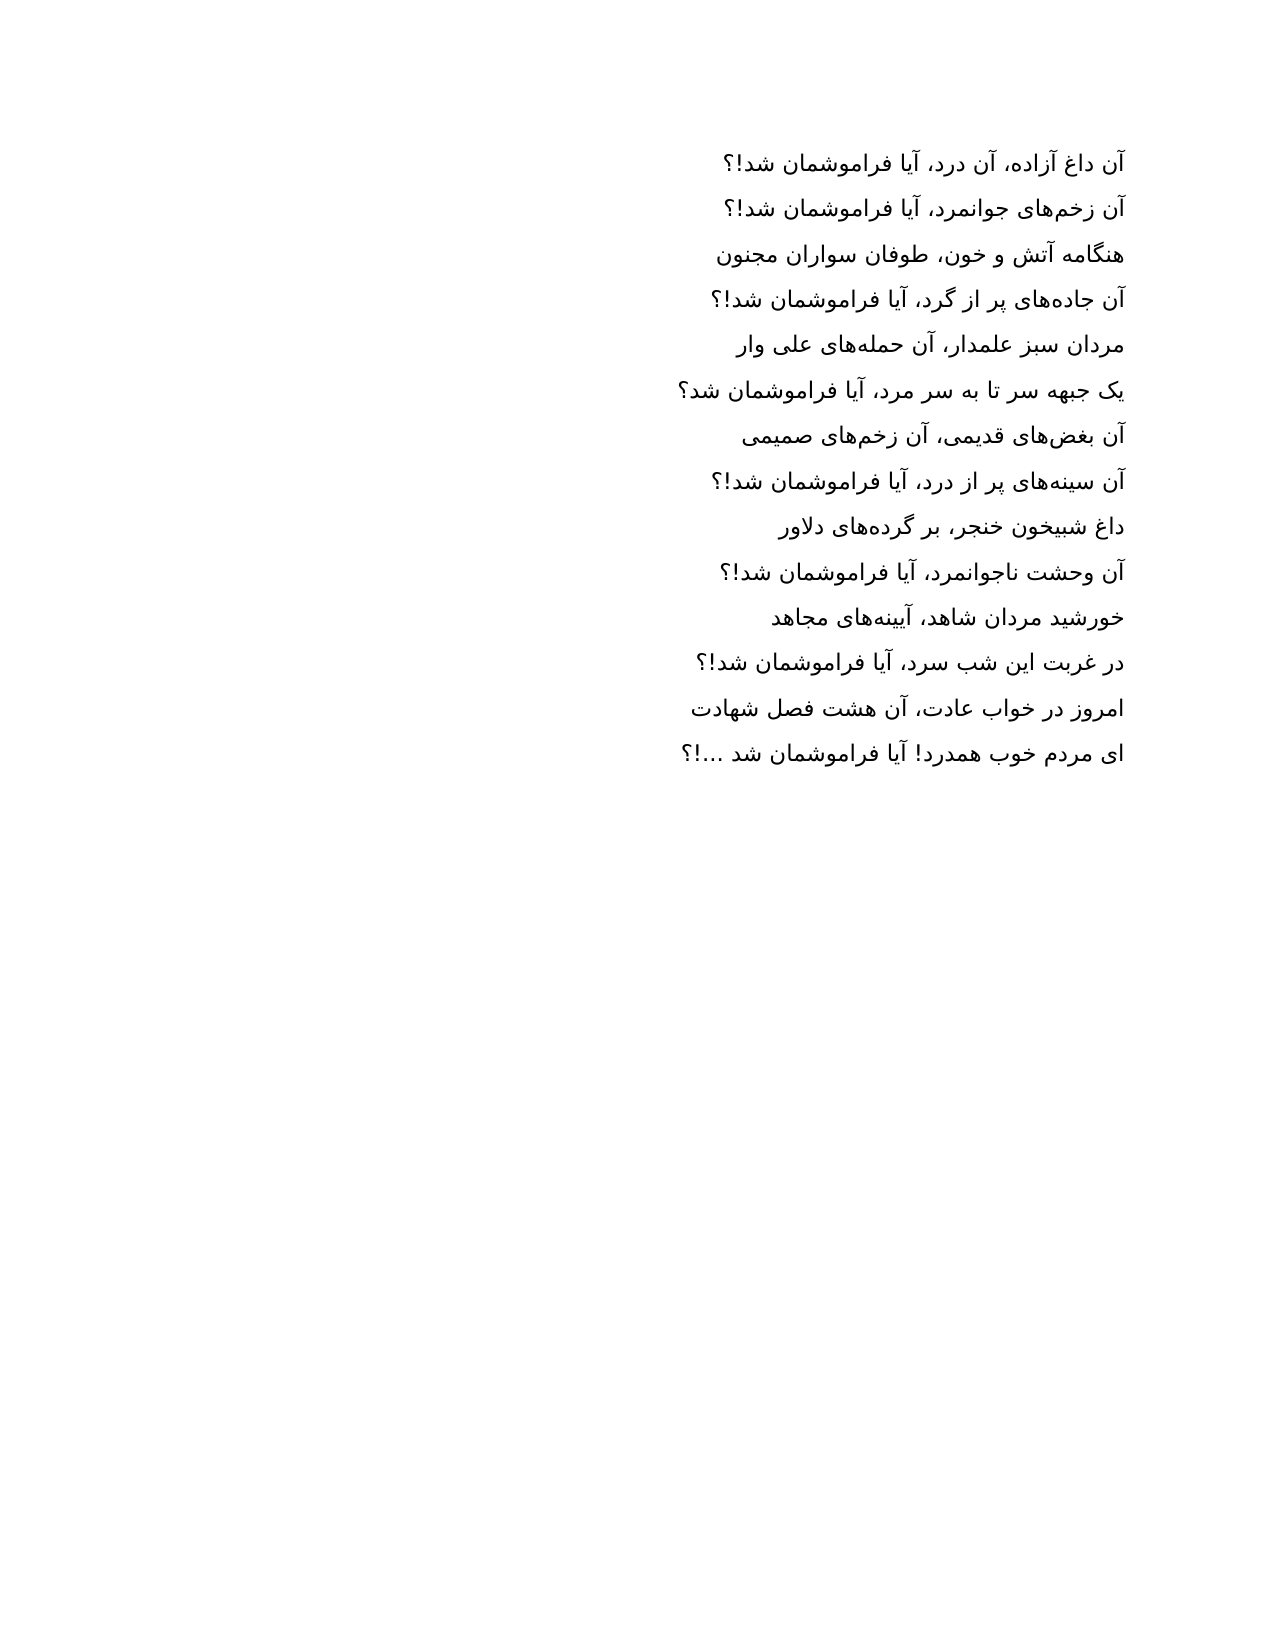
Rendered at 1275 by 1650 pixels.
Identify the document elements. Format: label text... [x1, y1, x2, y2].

text ای مردم خوب همدرد! آیا فراموشمان شد ...!؟ [150, 740, 1125, 767]
text آن زخم‌های جوانمرد، آیا فراموشمان شد!؟ [150, 195, 1125, 222]
text هنگامه آتش و خون، طوفان سواران مجنون [150, 241, 1125, 267]
text آن داغ آزاده، آن درد، آیا فراموشمان شد!؟ [150, 150, 1125, 177]
text آن وحشت ناجوانمرد، آیا فراموشمان شد!؟ [150, 559, 1125, 585]
text آن بغض‌های قدیمی، آن زخم‌های صمیمی [150, 422, 1125, 449]
text در غربت این شب سرد، آیا فراموشمان شد!؟ [150, 649, 1125, 676]
text مردان سبز علمدار، آن حمله‌های علی وار [150, 332, 1125, 358]
text داغ شبیخون خنجر، بر گرده‌های دلاور [150, 513, 1125, 540]
text یک جبهه سر تا به سر مرد، آیا فراموشمان شد؟ [150, 377, 1125, 404]
text امروز در خواب عادت، آن هشت فصل شهادت [150, 695, 1125, 722]
text خورشید مردان شاهد، آیینه‌های مجاهد [150, 604, 1125, 631]
text آن سینه‌های پر از درد، آیا فراموشمان شد!؟ [150, 468, 1125, 494]
text آن جاده‌های پر از گرد، آیا فراموشمان شد!؟ [150, 286, 1125, 313]
